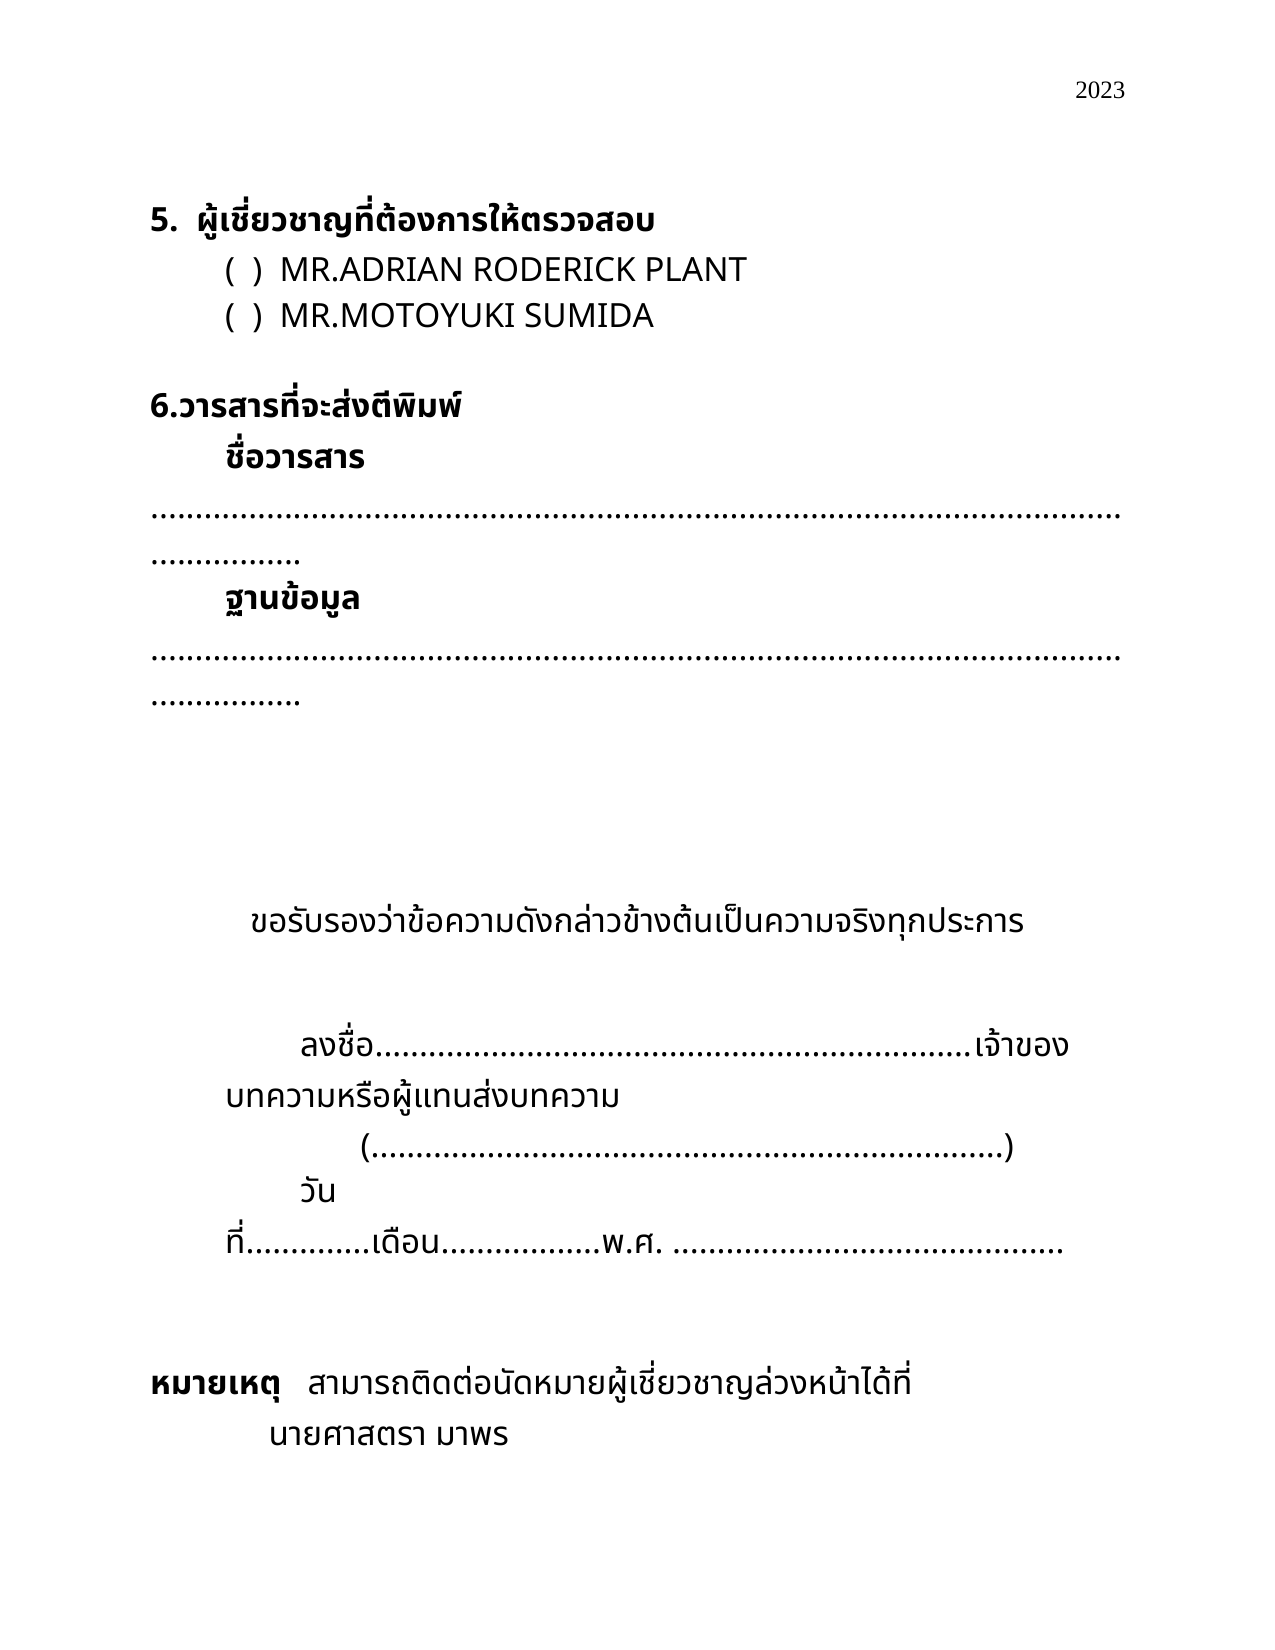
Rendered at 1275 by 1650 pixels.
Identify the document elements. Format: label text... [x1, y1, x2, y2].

text ( ) MR.MOTOYUKI SUMIDA [150, 291, 1125, 337]
text ชื่อวารสาร .............................................................................................................................. [150, 433, 1125, 574]
text ขอรับรองว่าข้อความดังกล่าวข้างต้นเป็นความจริงทุกประการ [150, 897, 1125, 947]
text (.......................................................................) [225, 1122, 1125, 1167]
text 6.วารสารที่จะส่งตีพิมพ์ [150, 382, 1125, 433]
text ( ) MR.ADRIAN RODERICK PLANT [150, 246, 1125, 291]
text วันที่..............เดือน..................พ.ศ. ............................................ [225, 1167, 1125, 1268]
text นายศาสตรา มาพร [150, 1410, 1125, 1460]
text ฐานข้อมูล .............................................................................................................................. [150, 574, 1125, 715]
text หมายเหตุ สามารถติดต่อนัดหมายผู้เชี่ยวชาญล่วงหน้าได้ที่ [150, 1359, 1125, 1410]
text ลงชื่อ...................................................................เจ้าของบทความหรือผู้แทนส่งบทความ [225, 1021, 1125, 1122]
text 5. ผู้เชี่ยวชาญที่ต้องการให้ตรวจสอบ [150, 195, 1125, 246]
